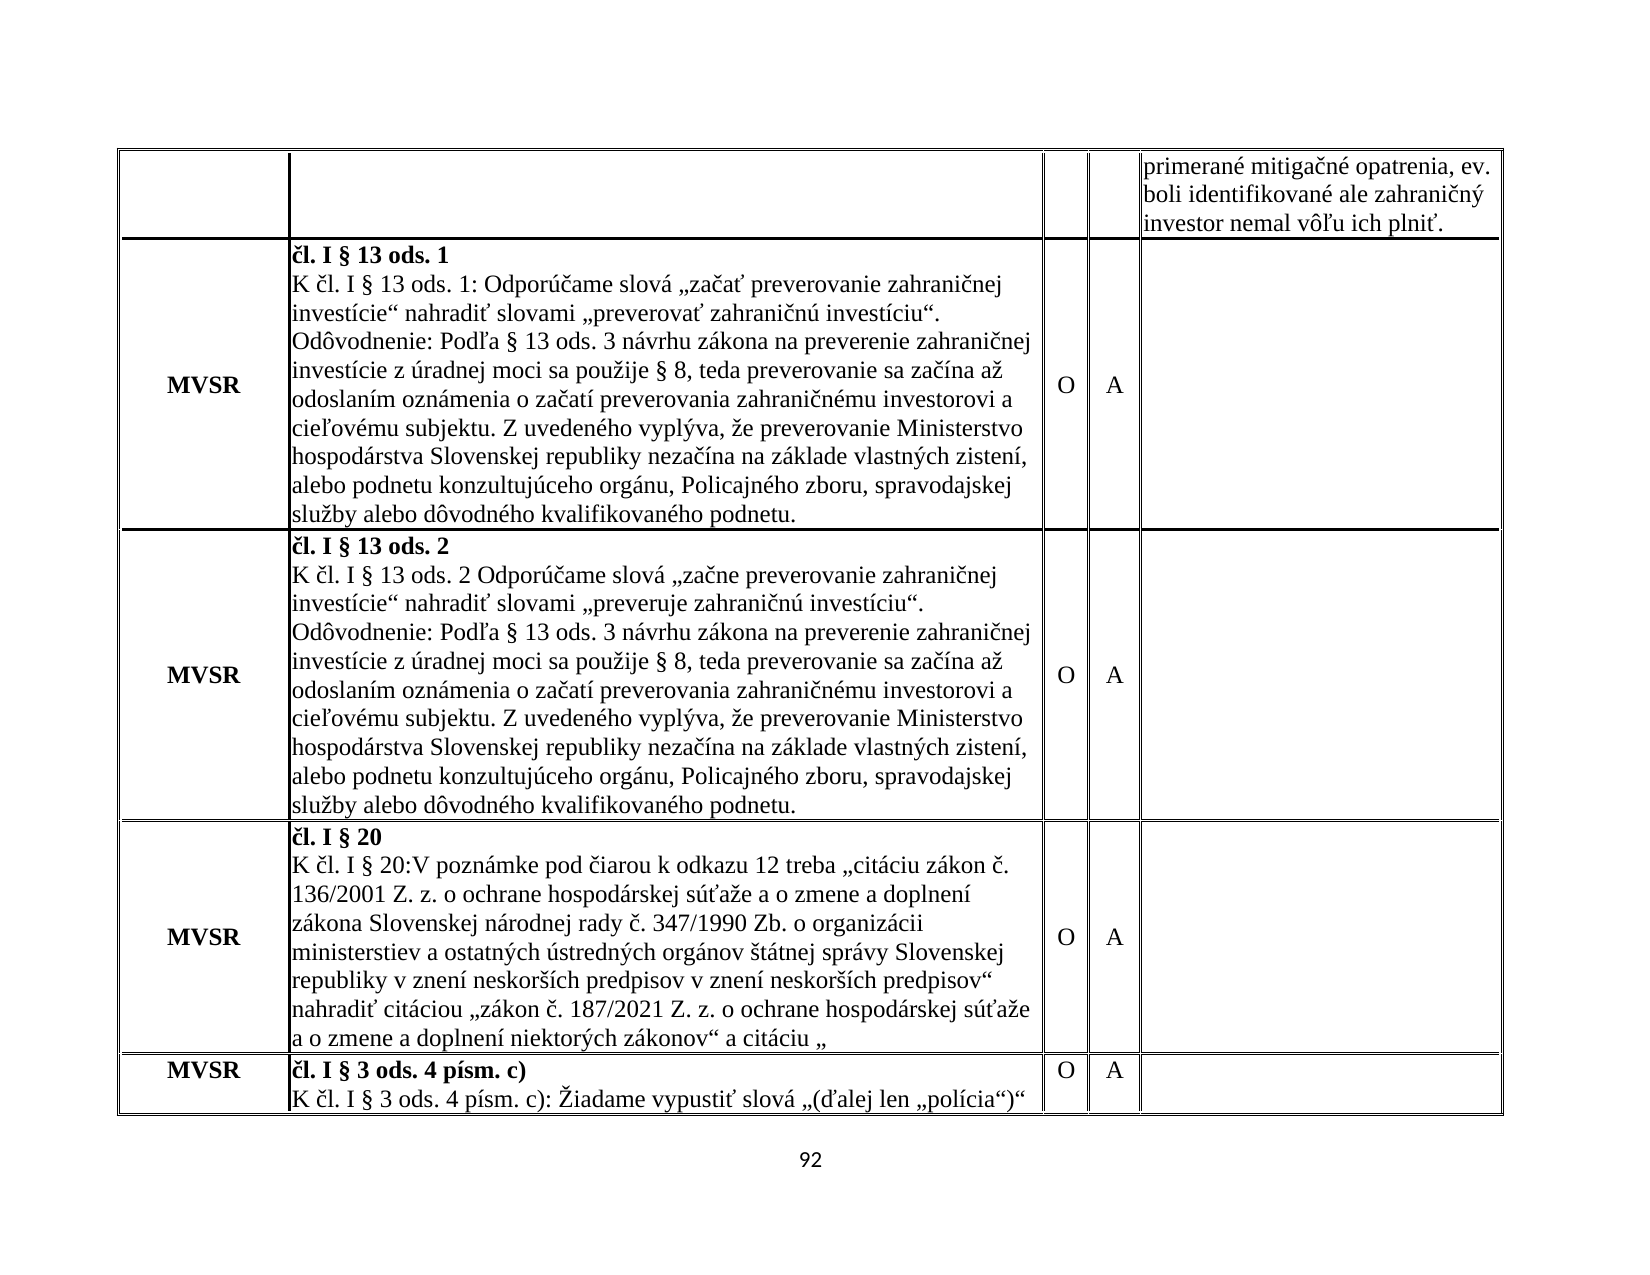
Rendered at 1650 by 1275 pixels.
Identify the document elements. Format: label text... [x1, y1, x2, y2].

table_cell [1142, 528, 1502, 818]
table_cell MVSR [120, 819, 288, 1052]
table_cell O [1045, 531, 1087, 818]
table_cell [1142, 819, 1501, 1052]
table_cell A [1089, 1055, 1141, 1112]
table_cell čl. I § 20 K čl. I § 20:V poznámke pod čiarou k odkazu 12 treba „citáciu zákon č. 136/2001 Z. z. o ochrane hospodárskej súťaže a o zmene a doplnení zákona Slovenskej národnej rady č. 347/1990 Zb. o organizácii ministerstiev a ostatných ústredných orgánov štátnej správy Slovenskej republiky v znení neskorších predpisov v znení neskorších predpisov“ nahradiť citáciou „zákon č. 187/2021 Z. z. o ochrane hospodárskej súťaže a o zmene a doplnení niektorých zákonov“ a citáciu „ [291, 822, 1042, 1052]
table_cell MVSR [118, 1052, 289, 1112]
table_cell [1141, 151, 1501, 237]
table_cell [289, 151, 1044, 237]
table_cell Z [1044, 151, 1088, 237]
table_cell MVSR [120, 237, 288, 528]
table_cell A [1090, 822, 1139, 1052]
table_cell [1141, 1052, 1502, 1112]
table_cell A [1090, 240, 1139, 528]
table_cell O [1045, 240, 1087, 528]
table_cell [1142, 237, 1501, 528]
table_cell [289, 1055, 1044, 1112]
table_cell O [1044, 1055, 1088, 1112]
table_cell čl. I § 13 ods. 2 K čl. I § 13 ods. 2 Odporúčame slová „začne preverovanie zahraničnej investície“ nahradiť slovami „preveruje zahraničnú investíciu“. Odôvodnenie: Podľa § 13 ods. 3 návrhu zákona na preverenie zahraničnej investície z úradnej moci sa použije § 8, teda preverovanie sa začína až odoslaním oznámenia o začatí preverovania zahraničnému investorovi a cieľovému subjektu. Z uvedeného vyplýva, že preverovanie Ministerstvo hospodárstva Slovenskej republiky nezačína na základe vlastných zistení, alebo podnetu konzultujúceho orgánu, Policajného zboru, spravodajskej služby alebo dôvodného kvalifikovaného podnetu. [291, 531, 1042, 818]
table_cell MVSR [120, 151, 289, 237]
table_cell N [1089, 151, 1141, 237]
table_cell A [1090, 531, 1139, 818]
table_cell O [1045, 822, 1087, 1052]
table_cell čl. I § 13 ods. 1 K čl. I § 13 ods. 1: Odporúčame slová „začať preverovanie zahraničnej investície“ nahradiť slovami „preverovať zahraničnú investíciu“. Odôvodnenie: Podľa § 13 ods. 3 návrhu zákona na preverenie zahraničnej investície z úradnej moci sa použije § 8, teda preverovanie sa začína až odoslaním oznámenia o začatí preverovania zahraničnému investorovi a cieľovému subjektu. Z uvedeného vyplýva, že preverovanie Ministerstvo hospodárstva Slovenskej republiky nezačína na základe vlastných zistení, alebo podnetu konzultujúceho orgánu, Policajného zboru, spravodajskej služby alebo dôvodného kvalifikovaného podnetu. [291, 240, 1042, 528]
table_cell MVSR [118, 528, 288, 818]
